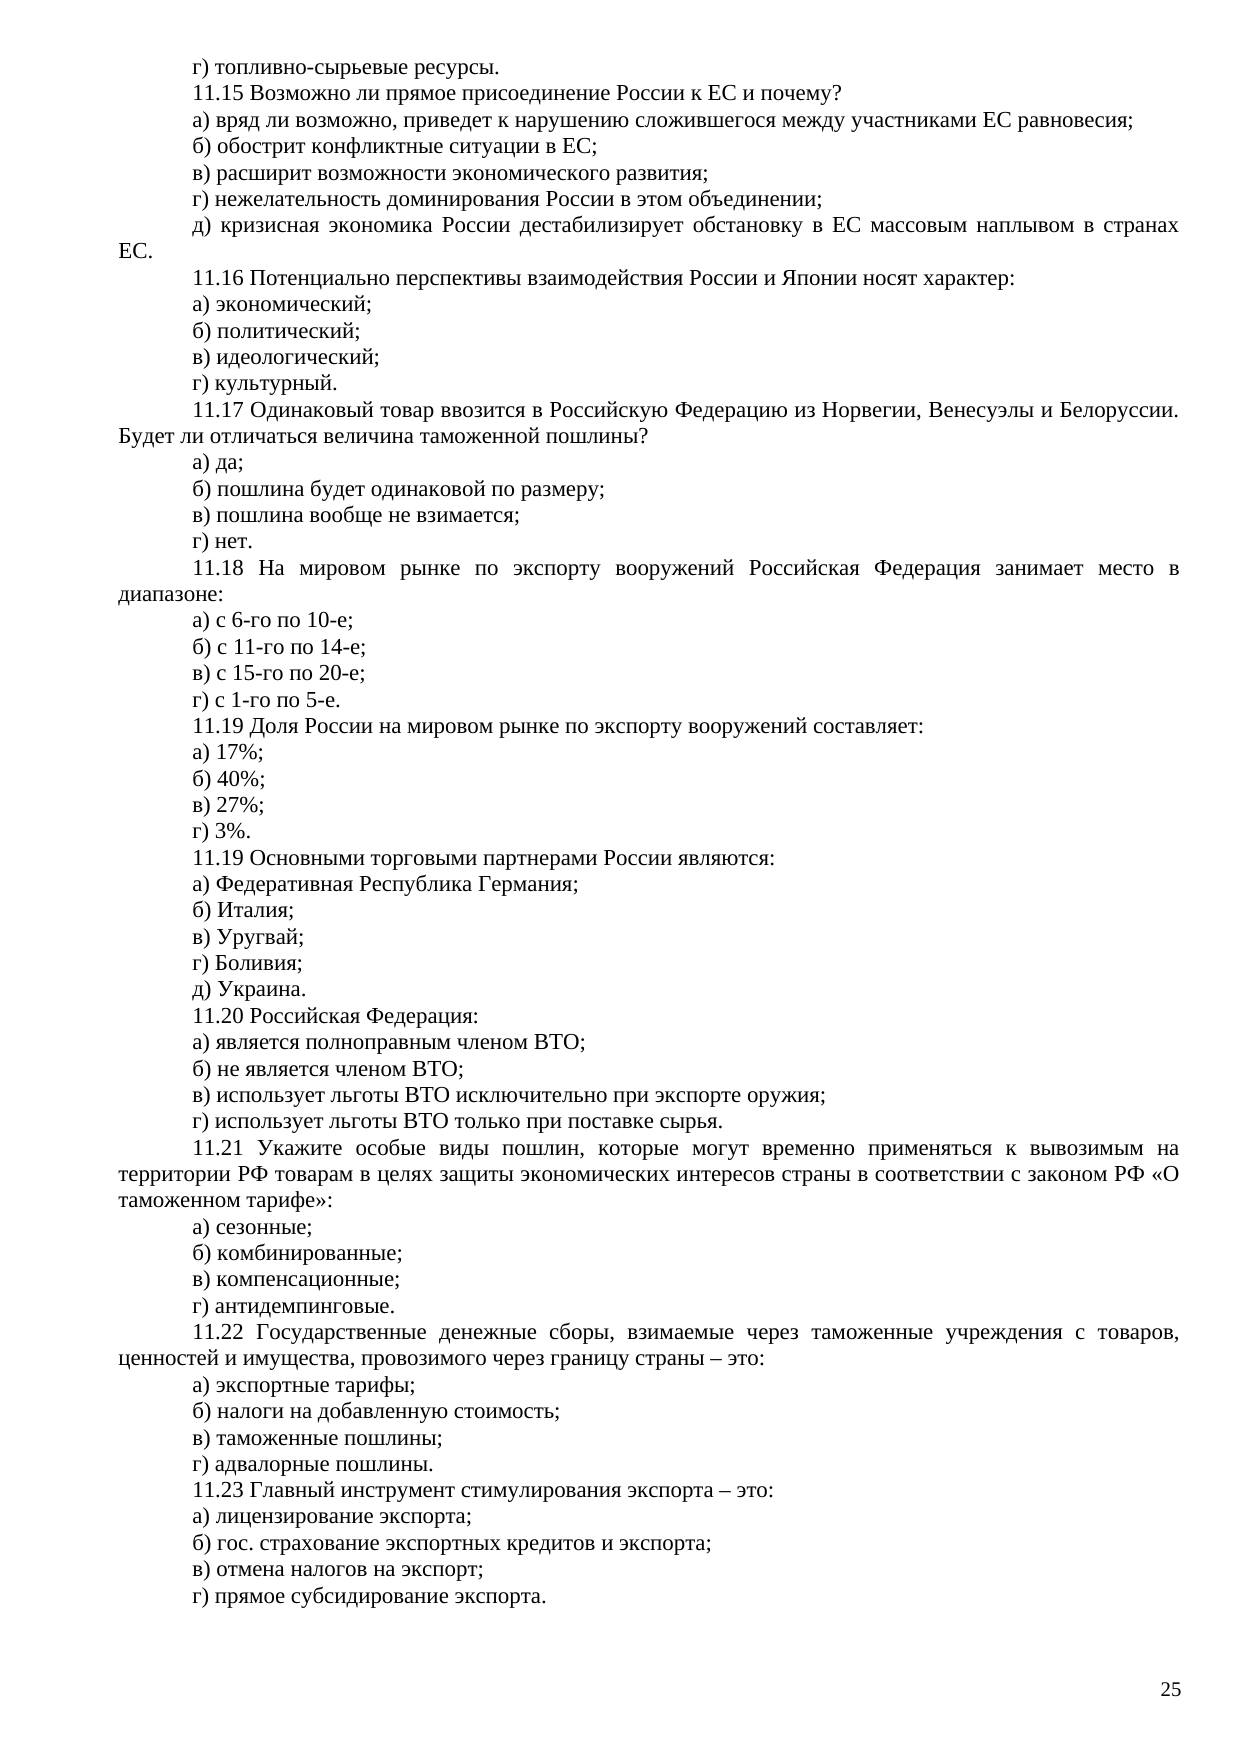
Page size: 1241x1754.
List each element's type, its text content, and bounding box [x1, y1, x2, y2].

text в) отмена налогов на экспорт; [118, 1555, 1181, 1582]
text а) да; [118, 448, 1181, 475]
text б) налоги на добавленную стоимость; [118, 1397, 1181, 1423]
text в) идеологический; [118, 343, 1181, 369]
text г) 3%. [118, 817, 1181, 844]
text 11.17 Одинаковый товар ввозится в Российскую Федерацию из Норвегии, Венесуэлы и Белоруссии. Будет ли отличаться величина таможенной пошлины? [118, 396, 1181, 448]
text г) адвалорные пошлины. [118, 1450, 1181, 1476]
text г) Боливия; [118, 949, 1181, 976]
text г) нежелательность доминирования России в этом объединении; [118, 185, 1181, 211]
text г) антидемпинговые. [118, 1292, 1181, 1318]
text 11.19 Доля России на мировом рынке по экспорту вооружений составляет: [118, 712, 1181, 738]
text г) использует льготы ВТО только при поставке сырья. [118, 1107, 1181, 1134]
text 11.18 На мировом рынке по экспорту вооружений Российская Федерация занимает место в диапазоне: [118, 554, 1181, 607]
text б) обострит конфликтные ситуации в ЕС; [118, 132, 1181, 158]
text а) вряд ли возможно, приведет к нарушению сложившегося между участниками ЕС равновесия; [118, 106, 1181, 132]
text а) 17%; [118, 738, 1181, 765]
text 11.16 Потенциально перспективы взаимодействия России и Японии носят характер: [118, 264, 1181, 290]
text в) компенсационные; [118, 1265, 1181, 1292]
text 11.21 Укажите особые виды пошлин, которые могут временно применяться к вывозимым на территории РФ товарам в целях защиты экономических интересов страны в соответствии с законом РФ «О таможенном тарифе»: [118, 1134, 1181, 1213]
text б) гос. страхование экспортных кредитов и экспорта; [118, 1529, 1181, 1555]
text в) пошлина вообще не взимается; [118, 501, 1181, 527]
text в) Уругвай; [118, 923, 1181, 949]
text в) таможенные пошлины; [118, 1423, 1181, 1450]
text 11.19 Основными торговыми партнерами России являются: [118, 844, 1181, 870]
text д) кризисная экономика России дестабилизирует обстановку в ЕС массовым наплывом в странах ЕС. [118, 211, 1181, 264]
text г) прямое субсидирование экспорта. [118, 1582, 1181, 1608]
text 11.22 Государственные денежные сборы, взимаемые через таможенные учреждения с товаров, ценностей и имущества, провозимого через границу страны – это: [118, 1318, 1181, 1371]
text в) с 15-го по 20-е; [118, 659, 1181, 686]
text г) топливно-сырьевые ресурсы. [118, 53, 1181, 79]
text в) 27%; [118, 791, 1181, 817]
text 11.23 Главный инструмент стимулирования экспорта – это: [118, 1476, 1181, 1503]
text б) 40%; [118, 765, 1181, 791]
text б) не является членом ВТО; [118, 1054, 1181, 1081]
text а) является полноправным членом ВТО; [118, 1028, 1181, 1054]
text а) лицензирование экспорта; [118, 1503, 1181, 1529]
text д) Украина. [118, 976, 1181, 1002]
text 11.20 Российская Федерация: [118, 1002, 1181, 1028]
text б) с 11-го по 14-е; [118, 633, 1181, 659]
text а) сезонные; [118, 1213, 1181, 1239]
text 11.15 Возможно ли прямое присоединение России к ЕС и почему? [118, 79, 1181, 106]
text б) пошлина будет одинаковой по размеру; [118, 475, 1181, 501]
text в) расширит возможности экономического развития; [118, 158, 1181, 185]
text б) Италия; [118, 896, 1181, 923]
text а) экспортные тарифы; [118, 1371, 1181, 1397]
text г) нет. [118, 527, 1181, 554]
text б) комбинированные; [118, 1239, 1181, 1265]
text б) политический; [118, 317, 1181, 343]
text а) с 6-го по 10-е; [118, 607, 1181, 633]
text в) использует льготы ВТО исключительно при экспорте оружия; [118, 1081, 1181, 1107]
text г) с 1-го по 5-е. [118, 686, 1181, 712]
text г) культурный. [118, 369, 1181, 396]
text а) экономический; [118, 290, 1181, 317]
text а) Федеративная Республика Германия; [118, 870, 1181, 896]
